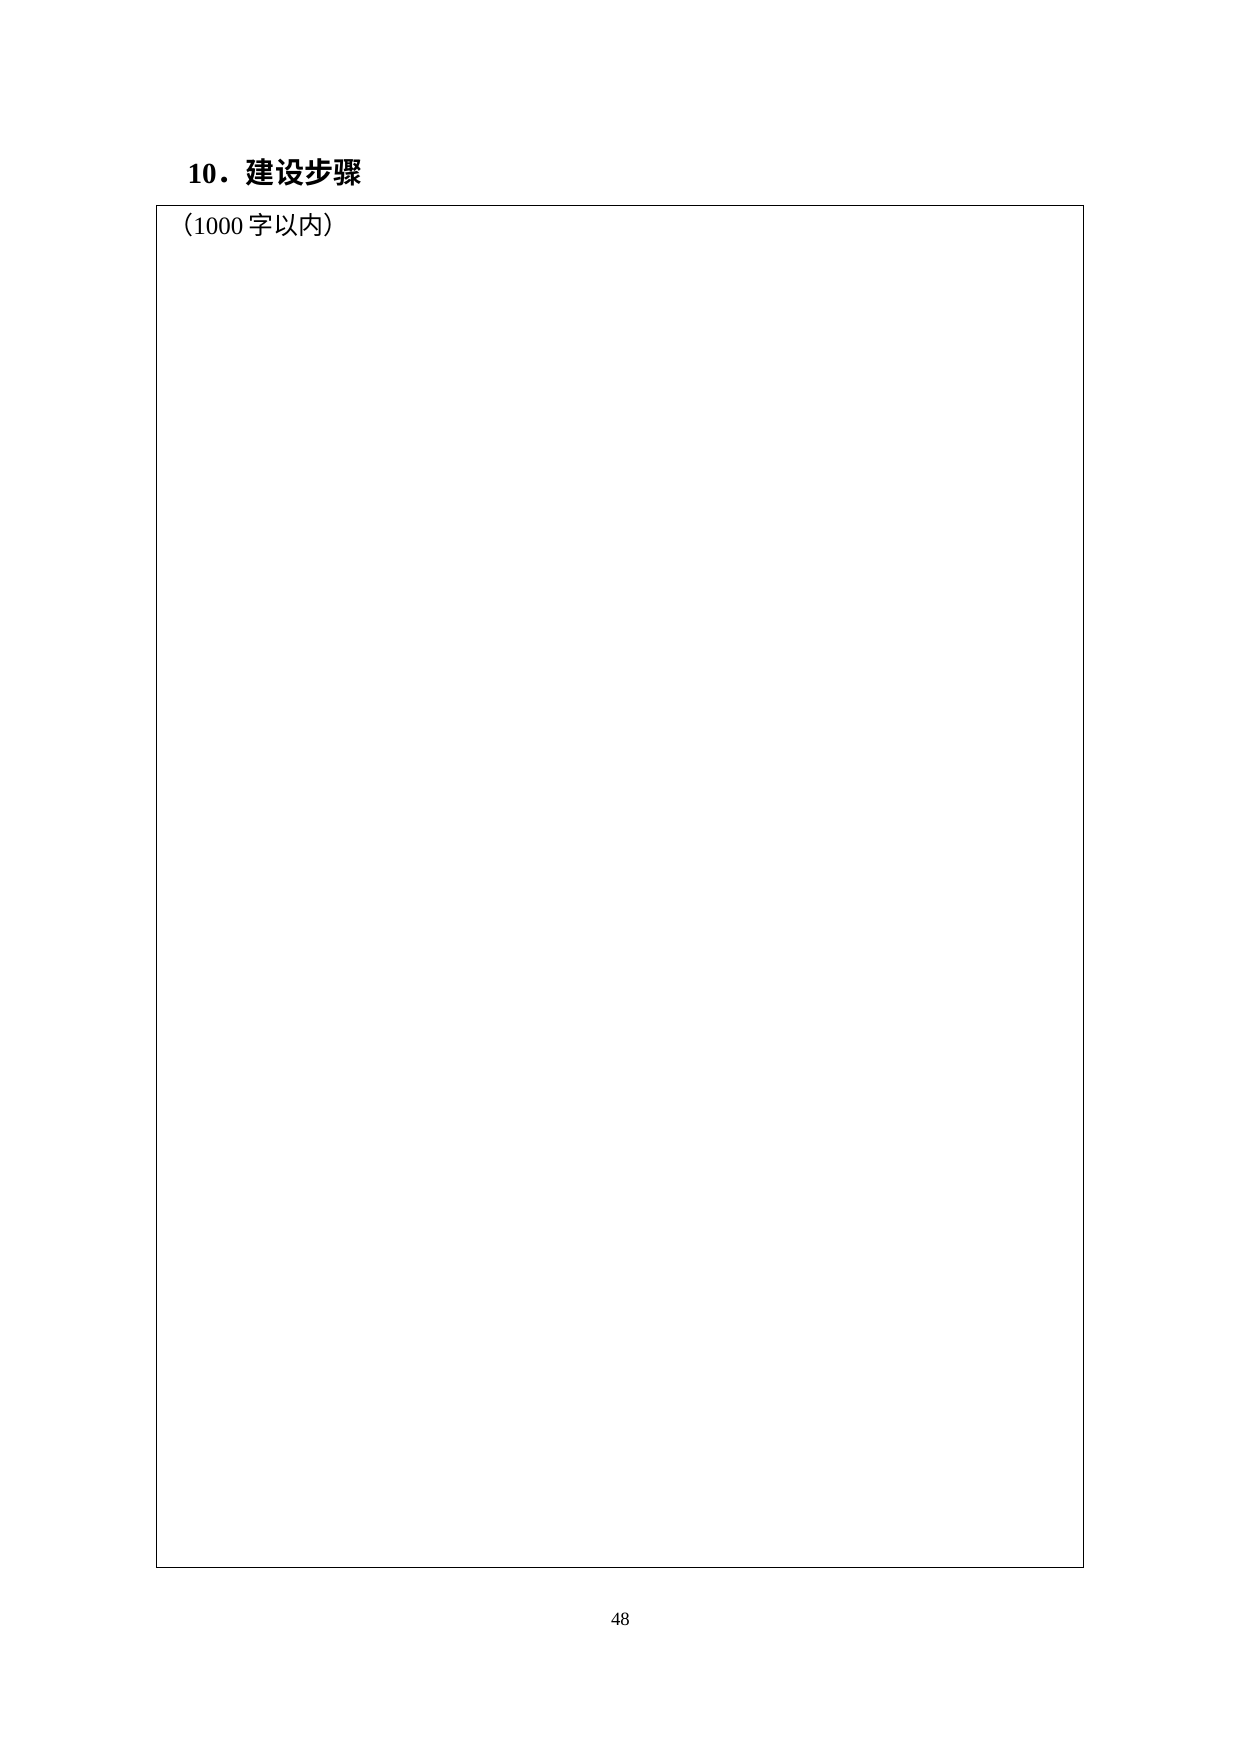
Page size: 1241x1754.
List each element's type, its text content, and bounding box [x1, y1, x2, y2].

text 10．建设步骤 [187, 150, 1053, 192]
table_header （1000字以内） [157, 206, 1083, 1567]
